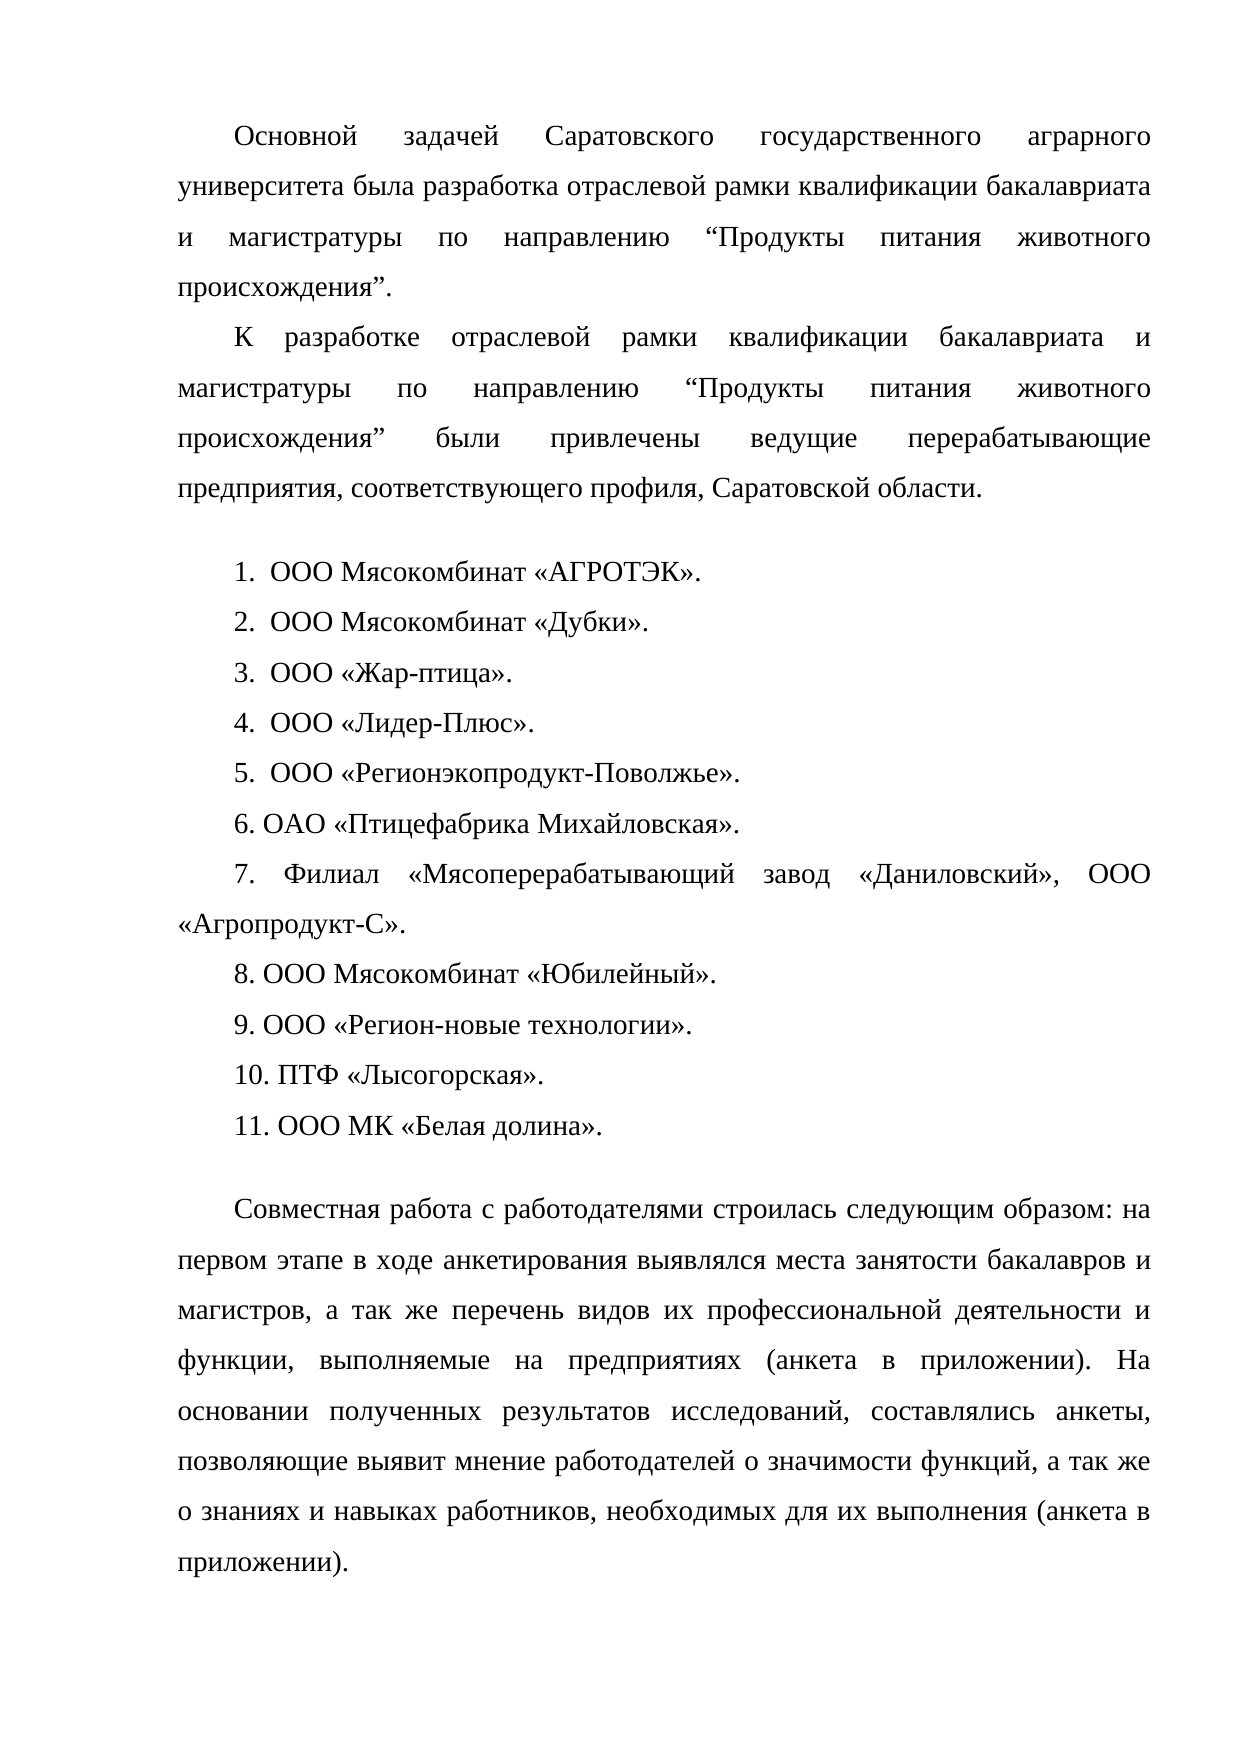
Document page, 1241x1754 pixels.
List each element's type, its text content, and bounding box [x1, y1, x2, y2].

text 1. ООО Мясокомбинат «АГРОТЭК». [177, 554, 1152, 588]
text 4. ООО «Лидер-Плюс». [177, 705, 1152, 739]
text 10. ПТФ «Лысогорская». [177, 1057, 1152, 1091]
text 9. ООО «Регион-новые технологии». [177, 1007, 1152, 1041]
text 6. ОАО «Птицефабрика Михайловская». [177, 806, 1152, 839]
text 5. ООО «Регионэкопродукт-Поволжье». [177, 755, 1152, 789]
text К разработке отраслевой рамки квалификации бакалавриата и магистратуры по направлению “Продукты питания животного происхождения” были привлечены ведущие перерабатывающие предприятия, соответствующего профиля, Саратовской области. [177, 319, 1152, 504]
text 8. ООО Мясокомбинат «Юбилейный». [177, 957, 1152, 990]
text Совместная работа с работодателями строилась следующим образом: на первом этапе в ходе анкетирования выявлялся места занятости бакалавров и магистров, а так же перечень видов их профессиональной деятельности и функции, выполняемые на предприятиях (анкета в приложении). На основании полученных результатов исследований, составлялись анкеты, позволяющие выявит мнение работодателей о значимости функций, а так же о знаниях и навыках работников, необходимых для их выполнения (анкета в приложении). [177, 1191, 1152, 1577]
text 2. ООО Мясокомбинат «Дубки». [177, 604, 1152, 638]
text 11. ООО МК «Белая долина». [177, 1108, 1152, 1141]
text 7. Филиал «Мясоперерабатывающий завод «Даниловский», ООО «Агропродукт-С». [177, 856, 1152, 940]
text Основной задачей Саратовского государственного аграрного университета была разработка отраслевой рамки квалификации бакалавриата и магистратуры по направлению “Продукты питания животного происхождения”. [177, 118, 1152, 303]
text 3. ООО «Жар-птица». [177, 655, 1152, 688]
